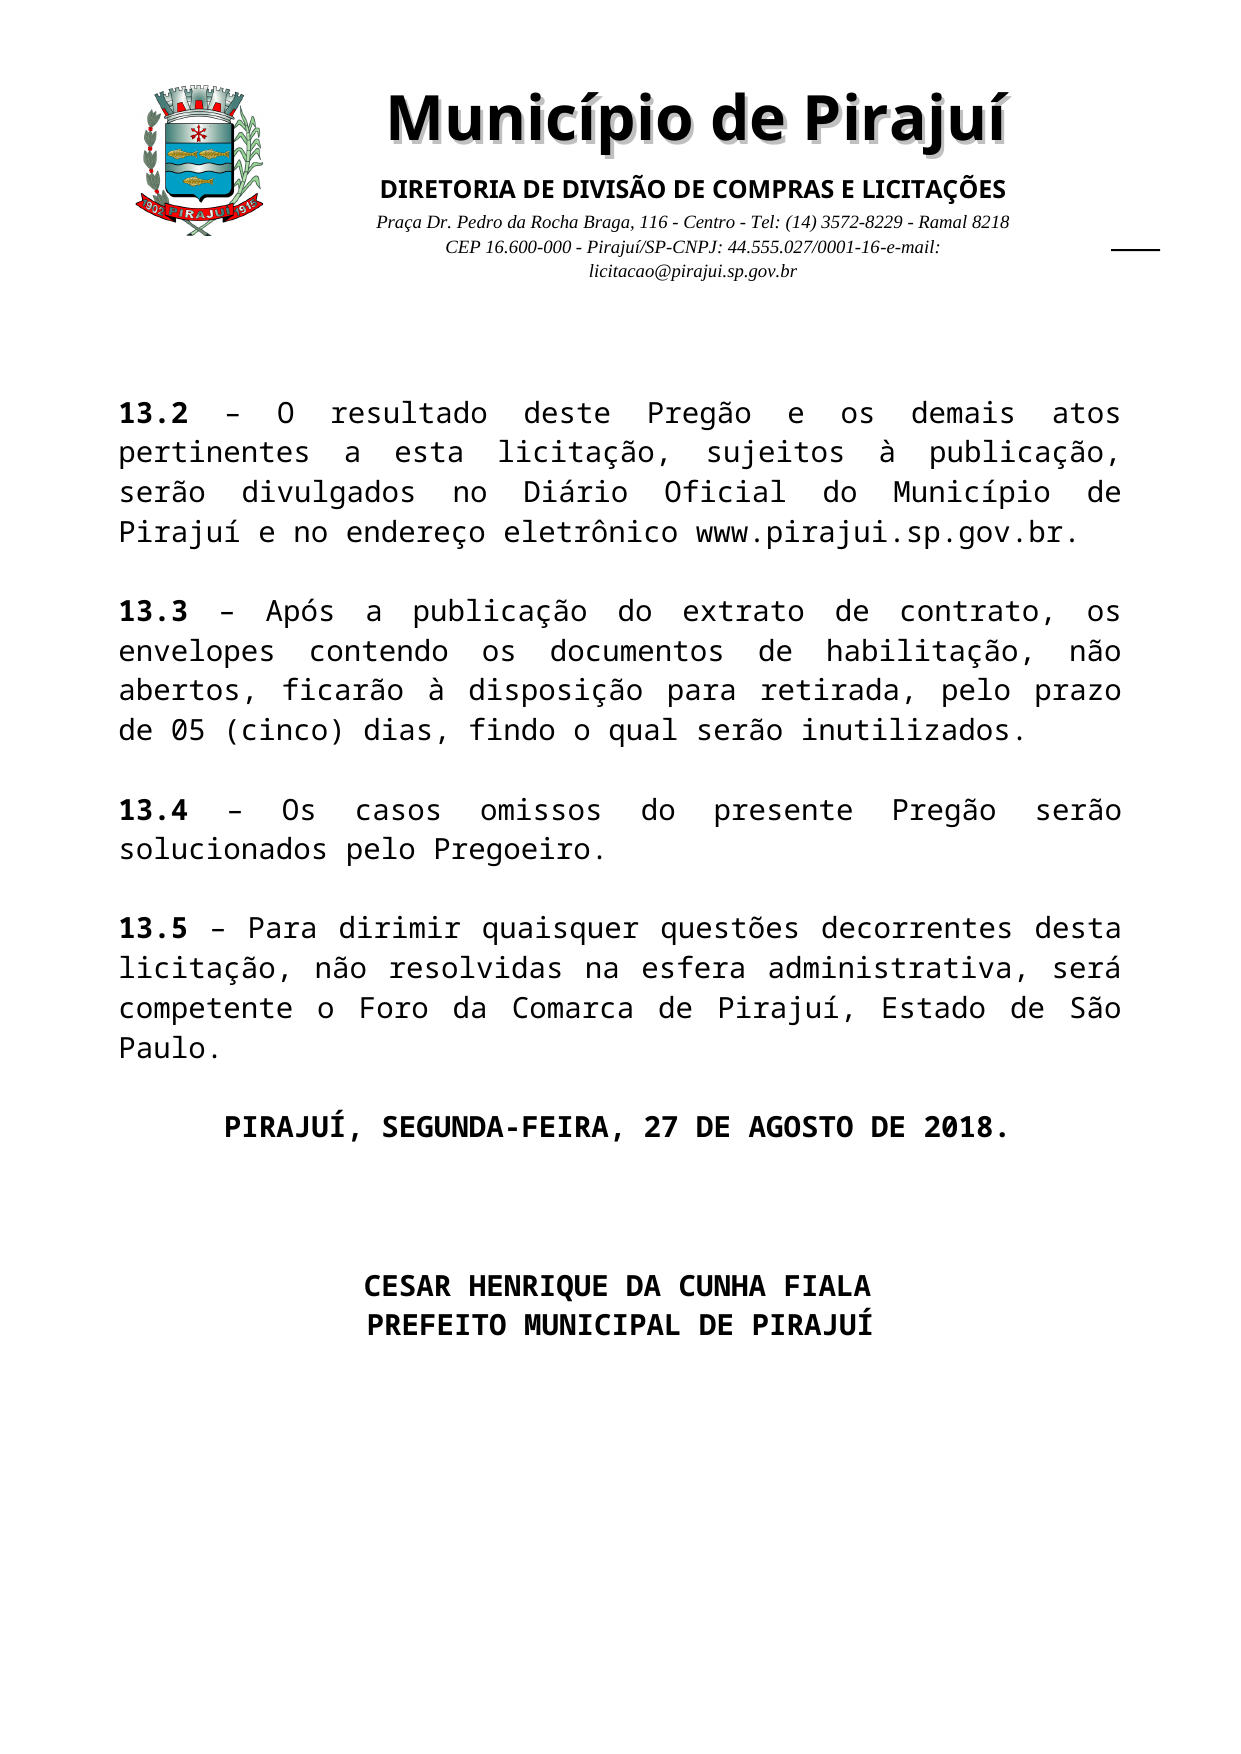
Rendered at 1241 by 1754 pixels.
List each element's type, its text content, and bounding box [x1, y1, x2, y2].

text 13.5 – Para dirimir quaisquer questões decorrentes desta licitação, não resolvidas na esfera administrativa, será competente o Foro da Comarca de Pirajuí, Estado de São Paulo. [118, 908, 1122, 1067]
text PIRAJUÍ, SEGUNDA-FEIRA, 27 DE AGOSTO DE 2018. [177, 1106, 1057, 1146]
text CESAR HENRIQUE DA CUNHA FIALA [177, 1265, 1057, 1305]
text 13.3 – Após a publicação do extrato de contrato, os envelopes contendo os documentos de habilitação, não abertos, ficarão à disposição para retirada, pelo prazo de 05 (cinco) dias, findo o qual serão inutilizados. [118, 590, 1122, 749]
text PREFEITO MUNICIPAL DE PIRAJUÍ [118, 1305, 1122, 1344]
text 13.4 – Os casos omissos do presente Pregão serão solucionados pelo Pregoeiro. [118, 789, 1122, 868]
text 13.2 – O resultado deste Pregão e os demais atos pertinentes a esta licitação, sujeitos à publicação, serão divulgados no Diário Oficial do Município de Pirajuí e no endereço eletrônico www.pirajui.sp.gov.br. [118, 392, 1122, 551]
picture [135, 85, 264, 236]
